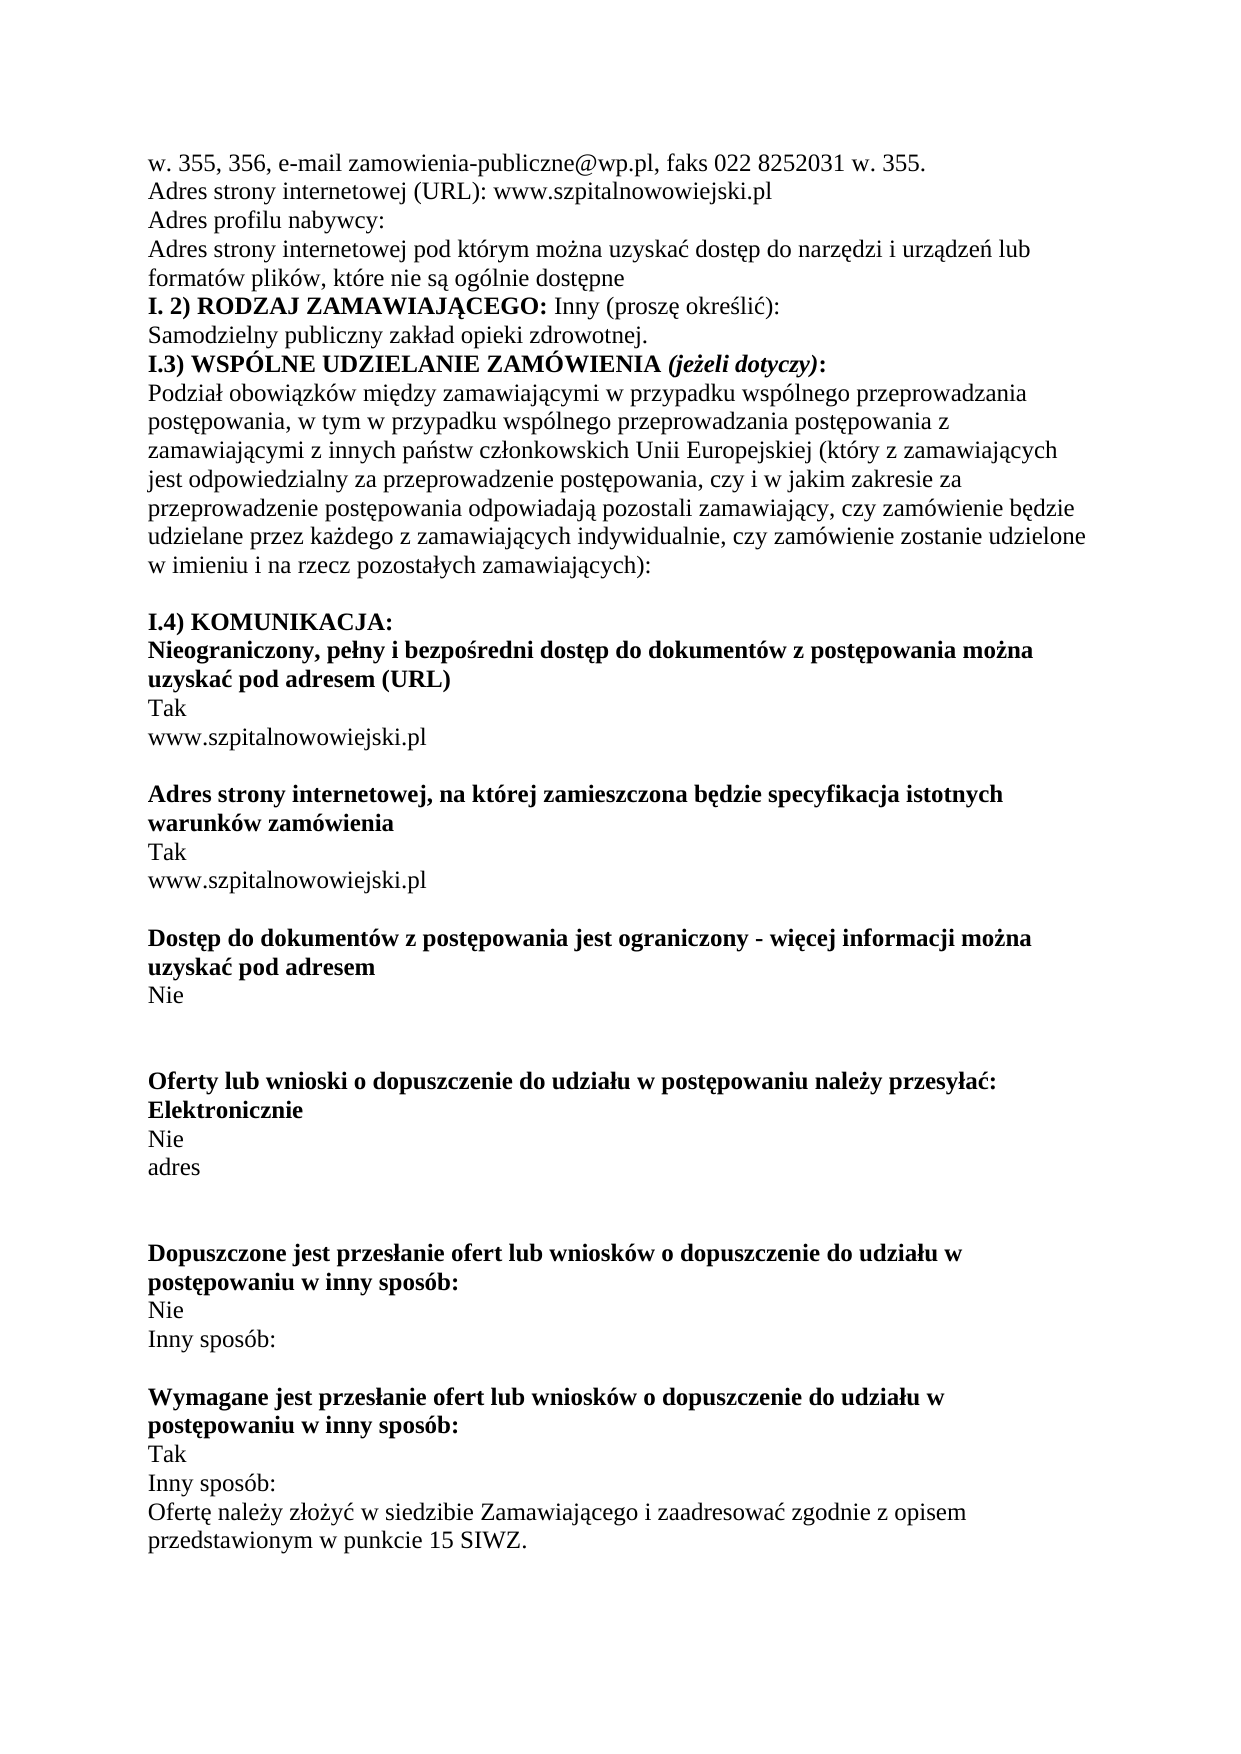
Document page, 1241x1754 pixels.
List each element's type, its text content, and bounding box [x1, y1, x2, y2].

text Tak www.szpitalnowowiejski.pl [148, 693, 1093, 751]
text I.3) WSPÓLNE UDZIELANIE ZAMÓWIENIA (jeżeli dotyczy): [148, 349, 1093, 378]
text I.4) KOMUNIKACJA: Nieograniczony, pełny i bezpośredni dostęp do dokumentów z postępowania można uzyskać pod adresem (URL) [148, 607, 1093, 693]
text Dostęp do dokumentów z postępowania jest ograniczony - więcej informacji można uzyskać pod adresem [148, 894, 1093, 981]
text Nie adres [148, 1124, 1093, 1209]
text Tak www.szpitalnowowiejski.pl [148, 837, 1093, 894]
text Oferty lub wnioski o dopuszczenie do udziału w postępowaniu należy przesyłać: Elektronicznie [148, 1037, 1093, 1124]
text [148, 148, 1093, 291]
text I. 2) RODZAJ ZAMAWIAJĄCEGO: Inny (proszę określić): Samodzielny publiczny zakład opieki zdrowotnej. [148, 291, 1093, 349]
text Podział obowiązków między zamawiającymi w przypadku wspólnego przeprowadzania postępowania, w tym w przypadku wspólnego przeprowadzania postępowania z zamawiającymi z innych państw członkowskich Unii Europejskiej (który z zamawiających jest odpowiedzialny za przeprowadzenie postępowania, czy i w jakim zakresie za przeprowadzenie postępowania odpowiadają pozostali zamawiający, czy zamówienie będzie udzielane przez każdego z zamawiających indywidualnie, czy zamówienie zostanie udzielone w imieniu i na rzecz pozostałych zamawiających): [148, 378, 1093, 607]
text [148, 1238, 1093, 1554]
text Adres strony internetowej, na której zamieszczona będzie specyfikacja istotnych warunków zamówienia [148, 751, 1093, 837]
text Nie [148, 981, 1093, 1037]
